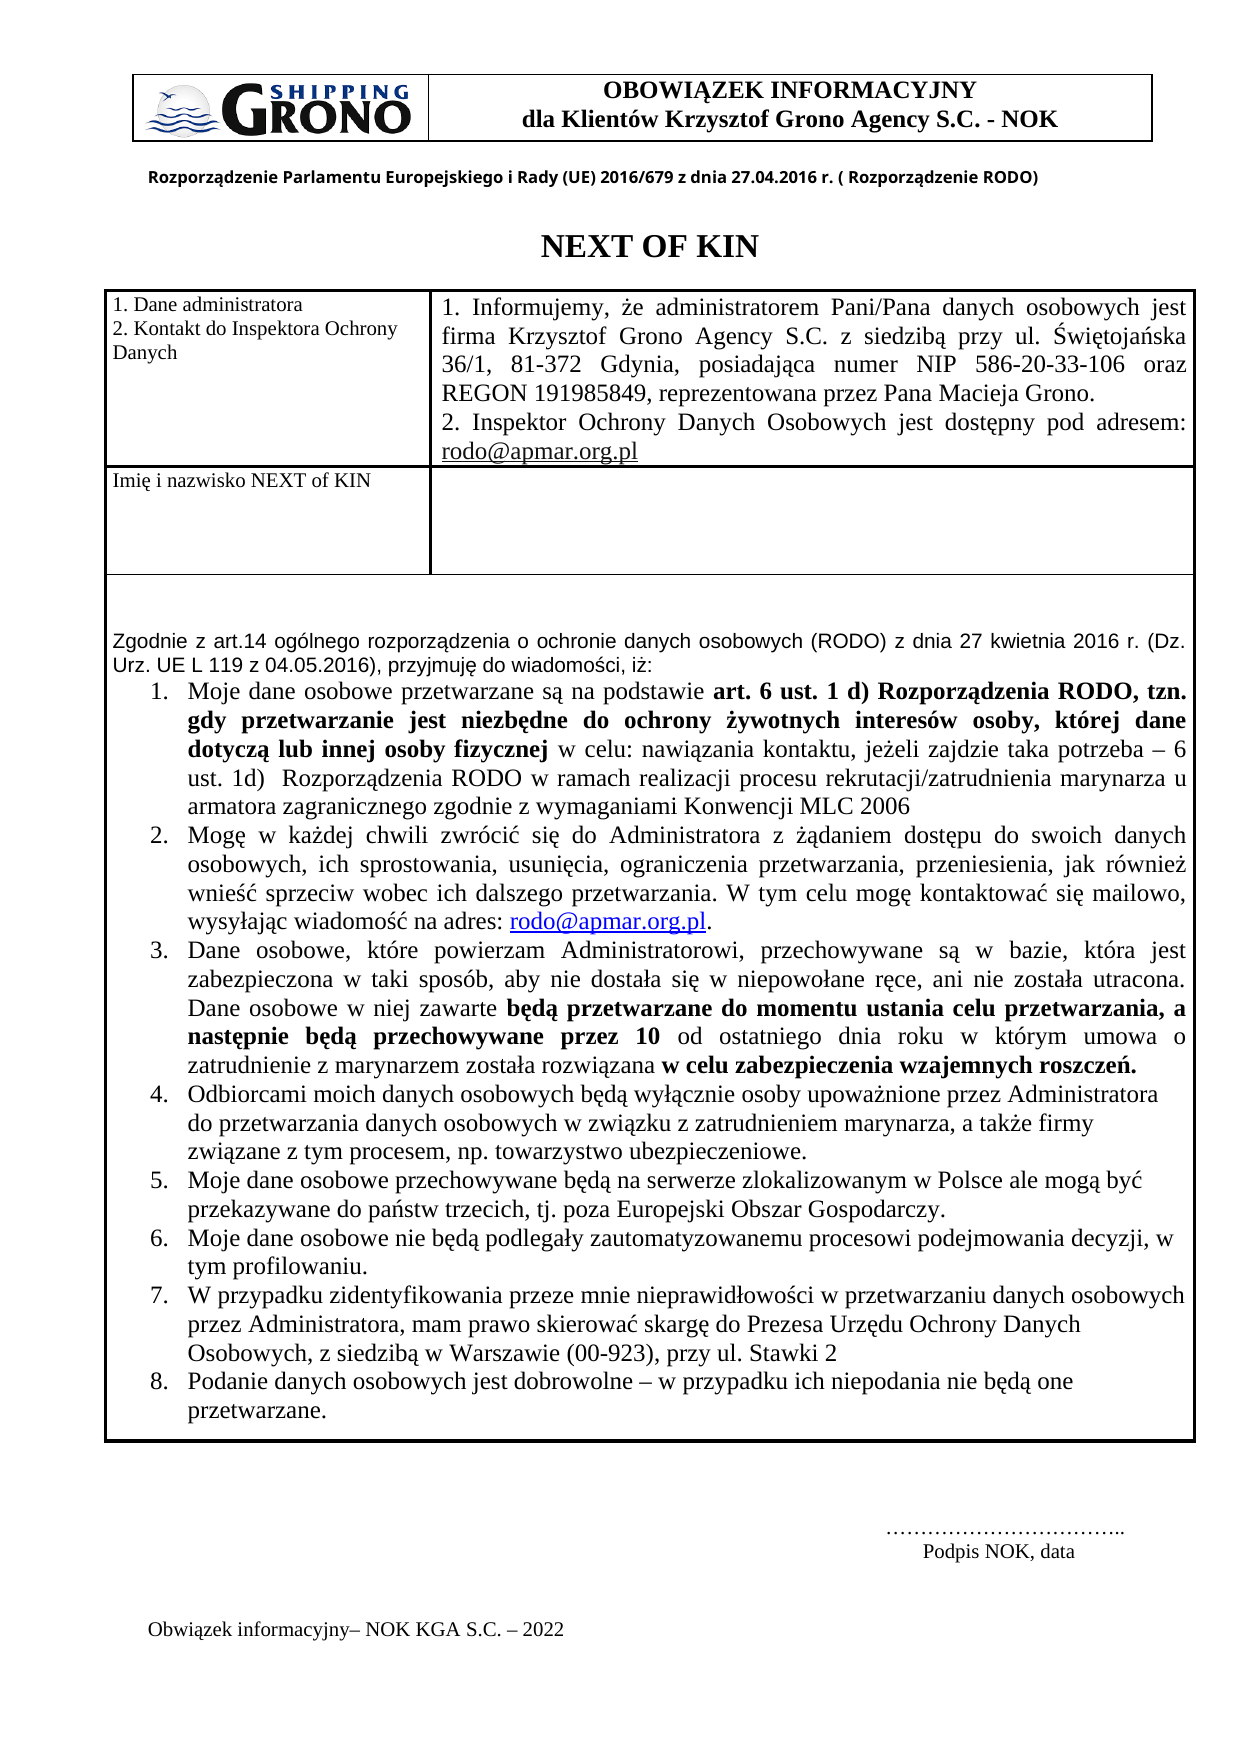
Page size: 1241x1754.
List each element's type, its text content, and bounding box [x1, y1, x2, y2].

text …………………………….. [811, 1514, 1152, 1539]
text Podpis NOK, data [148, 1539, 1152, 1563]
table_cell [432, 468, 1193, 574]
picture [140, 75, 415, 140]
table_cell Imię i nazwisko NEXT of KIN [107, 468, 429, 574]
table_cell Zgodnie z art.14 ogólnego rozporządzenia o ochronie danych osobowych (RODO) z dnia 27 kwietnia 2016 r. (Dz. Urz. UE L 119 z 04.05.2016), przyjmuję do wiadomości, iż: Moje dane osobowe przetwarzane są na podstawie art. 6 ust. 1 d) Rozporządzenia RODO, tzn. gdy przetwarzanie jest niezbędne do ochrony żywotnych interesów osoby, której dane dotyczą lub innej osoby fizycznej w celu: nawiązania kontaktu, jeżeli zajdzie taka potrzeba – 6 ust. 1d) Rozporządzenia RODO w ramach realizacji procesu rekrutacji/zatrudnienia marynarza u armatora zagranicznego zgodnie z wymaganiami Konwencji MLC 2006 Mogę w każdej chwili zwrócić się do Administratora z żądaniem dostępu do swoich danych osobowych, ich sprostowania, usunięcia, ograniczenia przetwarzania, przeniesienia, jak również wnieść sprzeciw wobec ich dalszego przetwarzania. W tym celu mogę kontaktować się mailowo, wysyłając wiadomość na adres: rodo@apmar.org.pl. Dane osobowe, które powierzam Administratorowi, przechowywane są w bazie, która jest zabezpieczona w taki sposób, aby nie dostała się w niepowołane ręce, ani nie została utracona. Dane osobowe w niej zawarte będą przetwarzane do momentu ustania celu przetwarzania, a następnie będą przechowywane przez 10 od ostatniego dnia roku w którym umowa o zatrudnienie z marynarzem została rozwiązana w celu zabezpieczenia wzajemnych roszczeń. Odbiorcami moich danych osobowych będą wyłącznie osoby upoważnione przez Administratora do przetwarzania danych osobowych w związku z zatrudnieniem marynarza, a także firmy związane z tym procesem, np. towarzystwo ubezpieczeniowe. Moje dane osobowe przechowywane będą na serwerze zlokalizowanym w Polsce ale mogą być przekazywane do państw trzecich, tj. poza Europejski Obszar Gospodarczy. Moje dane osobowe nie będą podlegały zautomatyzowanemu procesowi podejmowania decyzji, w tym profilowaniu. W przypadku zidentyfikowania przeze mnie nieprawidłowości w przetwarzaniu danych osobowych przez Administratora, mam prawo skierować skargę do Prezesa Urzędu Ochrony Danych Osobowych, z siedzibą w Warszawie (00-923), przy ul. Stawki 2 Podanie danych osobowych jest dobrowolne – w przypadku ich niepodania nie będą one przetwarzane. [107, 575, 1193, 1439]
table_header 1. Informujemy, że administratorem Pani/Pana danych osobowych jest firma Krzysztof Grono Agency S.C. z siedzibą przy ul. Świętojańska 36/1, 81-372 Gdynia, posiadająca numer NIP 586-20-33-106 oraz REGON 191985849, reprezentowana przez Pana Macieja Grono. 2. Inspektor Ochrony Danych Osobowych jest dostępny pod adresem: rodo@apmar.org.pl [432, 292, 1193, 464]
table_header 1. Dane administratora 2. Kontakt do Inspektora Ochrony Danych [107, 292, 429, 464]
subtitle NEXT OF KIN [148, 227, 1152, 265]
text Rozporządzenie Parlamentu Europejskiego i Rady (UE) 2016/679 z dnia 27.04.2016 r. ( Rozporządzenie RODO) [148, 166, 1152, 188]
